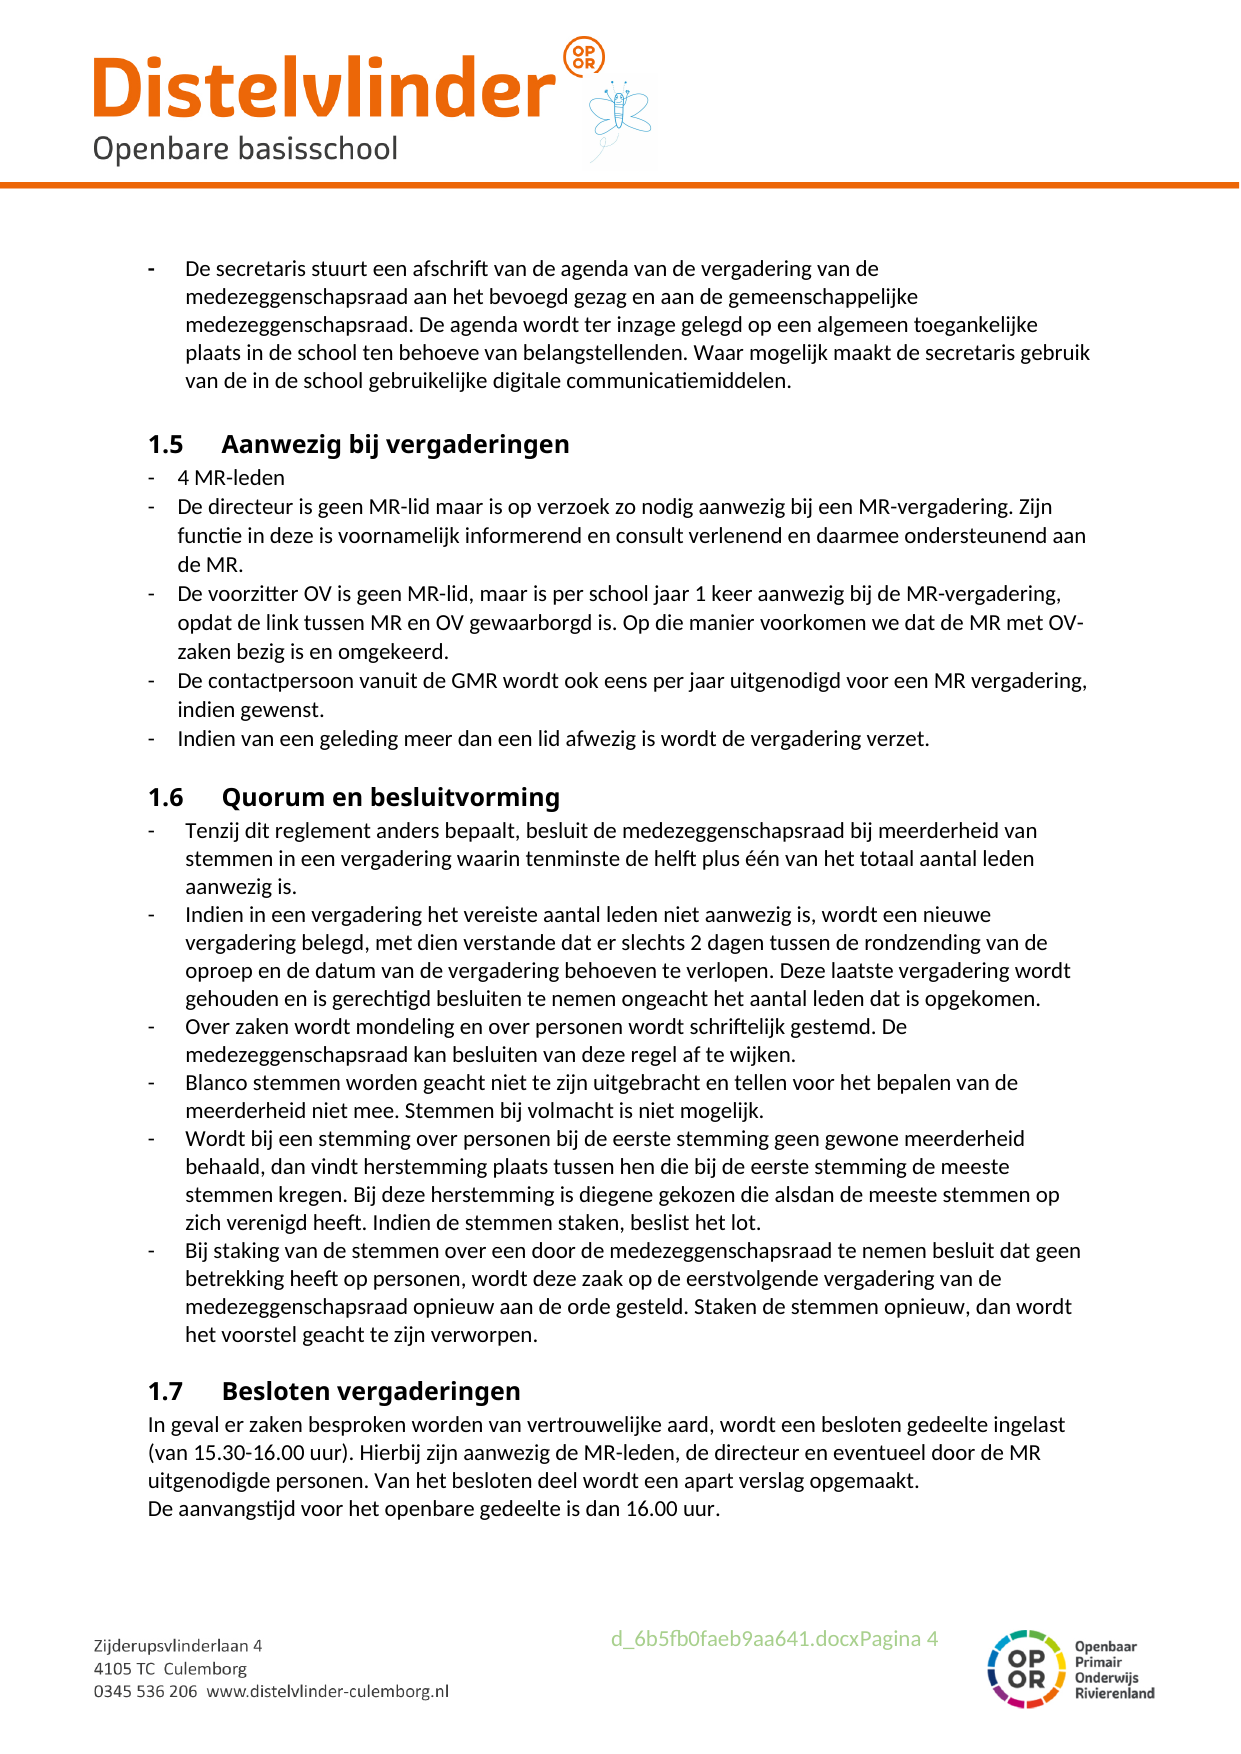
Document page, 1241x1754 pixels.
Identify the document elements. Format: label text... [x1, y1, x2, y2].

text In geval er zaken besproken worden van vertrouwelijke aard, wordt een besloten gedeelte ingelast (van 15.30-16.00 uur). Hierbij zijn aanwezig de MR-leden, de directeur en eventueel door de MR uitgenodigde personen. Van het besloten deel wordt een apart verslag opgemaakt. [148, 1410, 1092, 1494]
list Over zaken wordt mondeling en over personen wordt schriftelijk gestemd. De medezeggenschapsraad kan besluiten van deze regel af te wijken. [148, 1012, 1092, 1068]
list Blanco stemmen worden geacht niet te zijn uitgebracht en tellen voor het bepalen van de meerderheid niet mee. Stemmen bij volmacht is niet mogelijk. [148, 1068, 1092, 1124]
list Indien in een vergadering het vereiste aantal leden niet aanwezig is, wordt een nieuwe vergadering belegd, met dien verstande dat er slechts 2 dagen tussen de rondzending van de oproep en de datum van de vergadering behoeven te verlopen. Deze laatste vergadering wordt gehouden en is gerechtigd besluiten te nemen ongeacht het aantal leden dat is opgekomen. [148, 900, 1092, 1012]
subtitle 1.7 Besloten vergaderingen [147, 1373, 1092, 1407]
picture [0, 0, 1240, 1753]
list De contactpersoon vanuit de GMR wordt ook eens per jaar uitgenodigd voor een MR vergadering, indien gewenst. [148, 666, 1092, 723]
list Wordt bij een stemming over personen bij de eerste stemming geen gewone meerderheid behaald, dan vindt herstemming plaats tussen hen die bij de eerste stemming de meeste stemmen kregen. Bij deze herstemming is diegene gekozen die alsdan de meeste stemmen op zich verenigd heeft. Indien de stemmen staken, beslist het lot. [148, 1124, 1092, 1236]
list De secretaris stuurt een afschrift van de agenda van de vergadering van de medezeggenschapsraad aan het bevoegd gezag en aan de gemeenschappelijke medezeggenschapsraad. De agenda wordt ter inzage gelegd op een algemeen toegankelijke plaats in de school ten behoeve van belangstellenden. Waar mogelijk maakt de secretaris gebruik van de in de school gebruikelijke digitale communicatiemiddelen. [148, 254, 1092, 394]
subtitle 1.6 Quorum en besluitvorming [148, 779, 1092, 813]
list 4 MR-leden [148, 463, 1092, 491]
list Bij staking van de stemmen over een door de medezeggenschapsraad te nemen besluit dat geen betrekking heeft op personen, wordt deze zaak op de eerstvolgende vergadering van de medezeggenschapsraad opnieuw aan de orde gesteld. Staken de stemmen opnieuw, dan wordt het voorstel geacht te zijn verworpen. [148, 1236, 1092, 1348]
subtitle 1.5 Aanwezig bij vergaderingen [148, 427, 1092, 461]
list Tenzij dit reglement anders bepaalt, besluit de medezeggenschapsraad bij meerderheid van stemmen in een vergadering waarin tenminste de helft plus één van het totaal aantal leden aanwezig is. [148, 816, 1092, 900]
list De voorzitter OV is geen MR-lid, maar is per school jaar 1 keer aanwezig bij de MR-vergadering, opdat de link tussen MR en OV gewaarborgd is. Op die manier voorkomen we dat de MR met OV-zaken bezig is en omgekeerd. [148, 579, 1092, 665]
list Indien van een geleding meer dan een lid afwezig is wordt de vergadering verzet. [148, 724, 1092, 752]
list De directeur is geen MR-lid maar is op verzoek zo nodig aanwezig bij een MR-vergadering. Zijn functie in deze is voornamelijk informerend en consult verlenend en daarmee ondersteunend aan de MR. [148, 492, 1092, 578]
text De aanvangstijd voor het openbare gedeelte is dan 16.00 uur. [148, 1494, 1092, 1522]
